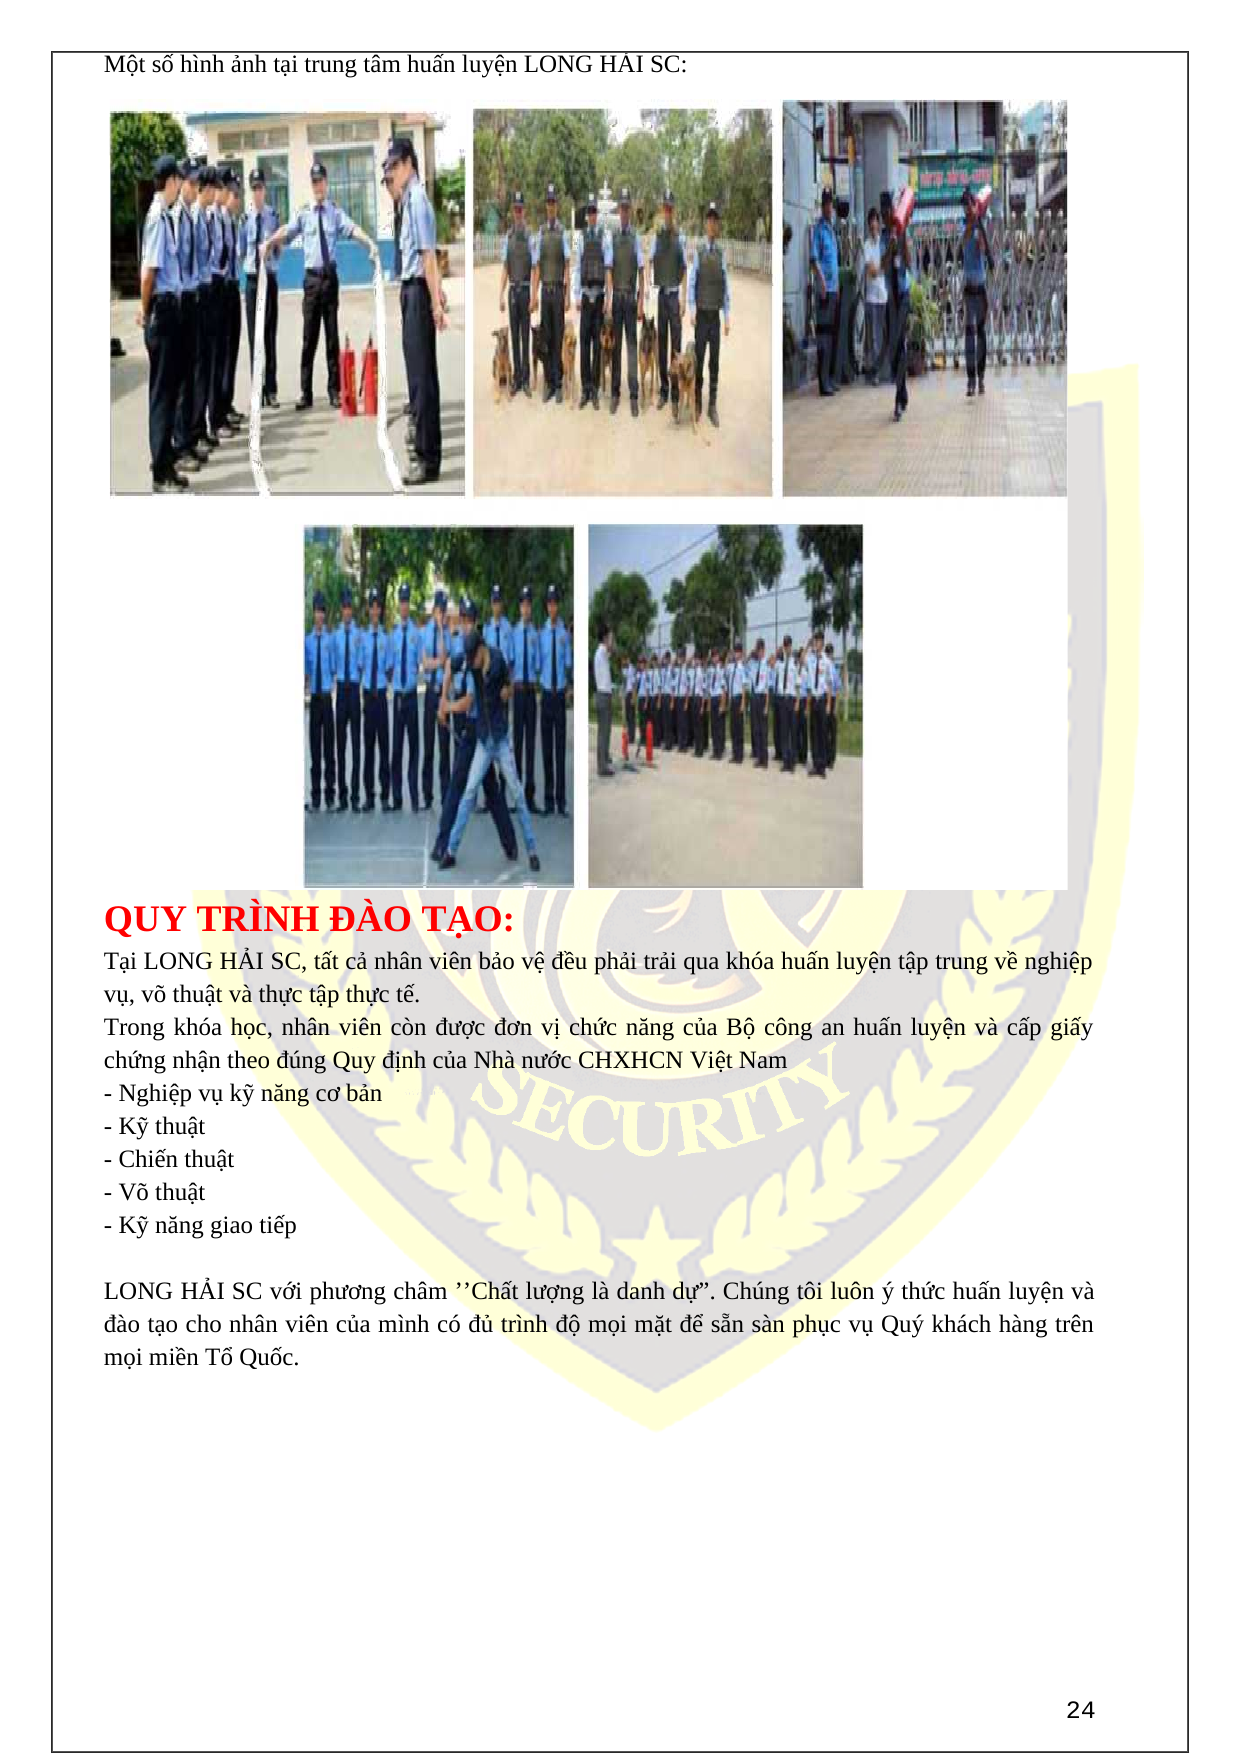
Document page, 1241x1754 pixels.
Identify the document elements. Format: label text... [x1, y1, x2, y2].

text - Chiến thuật [104, 1144, 1096, 1173]
text Trong khóa học, nhân viên còn được đơn vị chức năng của Bộ công an huấn luyện và cấp giấy chứng nhận theo đúng Quy định của Nhà nước CHXHCN Việt Nam [104, 1012, 1096, 1074]
picture [109, 99, 1068, 890]
text LONG HẢI SC với phương châm ’’Chất lượng là danh dự”. Chúng tôi luôn ý thức huấn luyện và đào tạo cho nhân viên của mình có đủ trình độ mọi mặt để sẵn sàn phục vụ Quý khách hàng trên mọi miền Tổ Quốc. [104, 1276, 1096, 1371]
text - Nghiệp vụ kỹ năng cơ bản [104, 1078, 1096, 1107]
text - Kỹ thuật [104, 1111, 1096, 1140]
text Tại LONG HẢI SC, tất cả nhân viên bảo vệ đều phải trải qua khóa huấn luyện tập trung về nghiệp vụ, võ thuật và thực tập thực tế. [104, 946, 1096, 1008]
text Một số hình ảnh tại trung tâm huấn luyện LONG HẢI SC: [104, 53, 1096, 78]
text - Kỹ năng giao tiếp [104, 1210, 1096, 1239]
text - Võ thuật [104, 1177, 1096, 1206]
